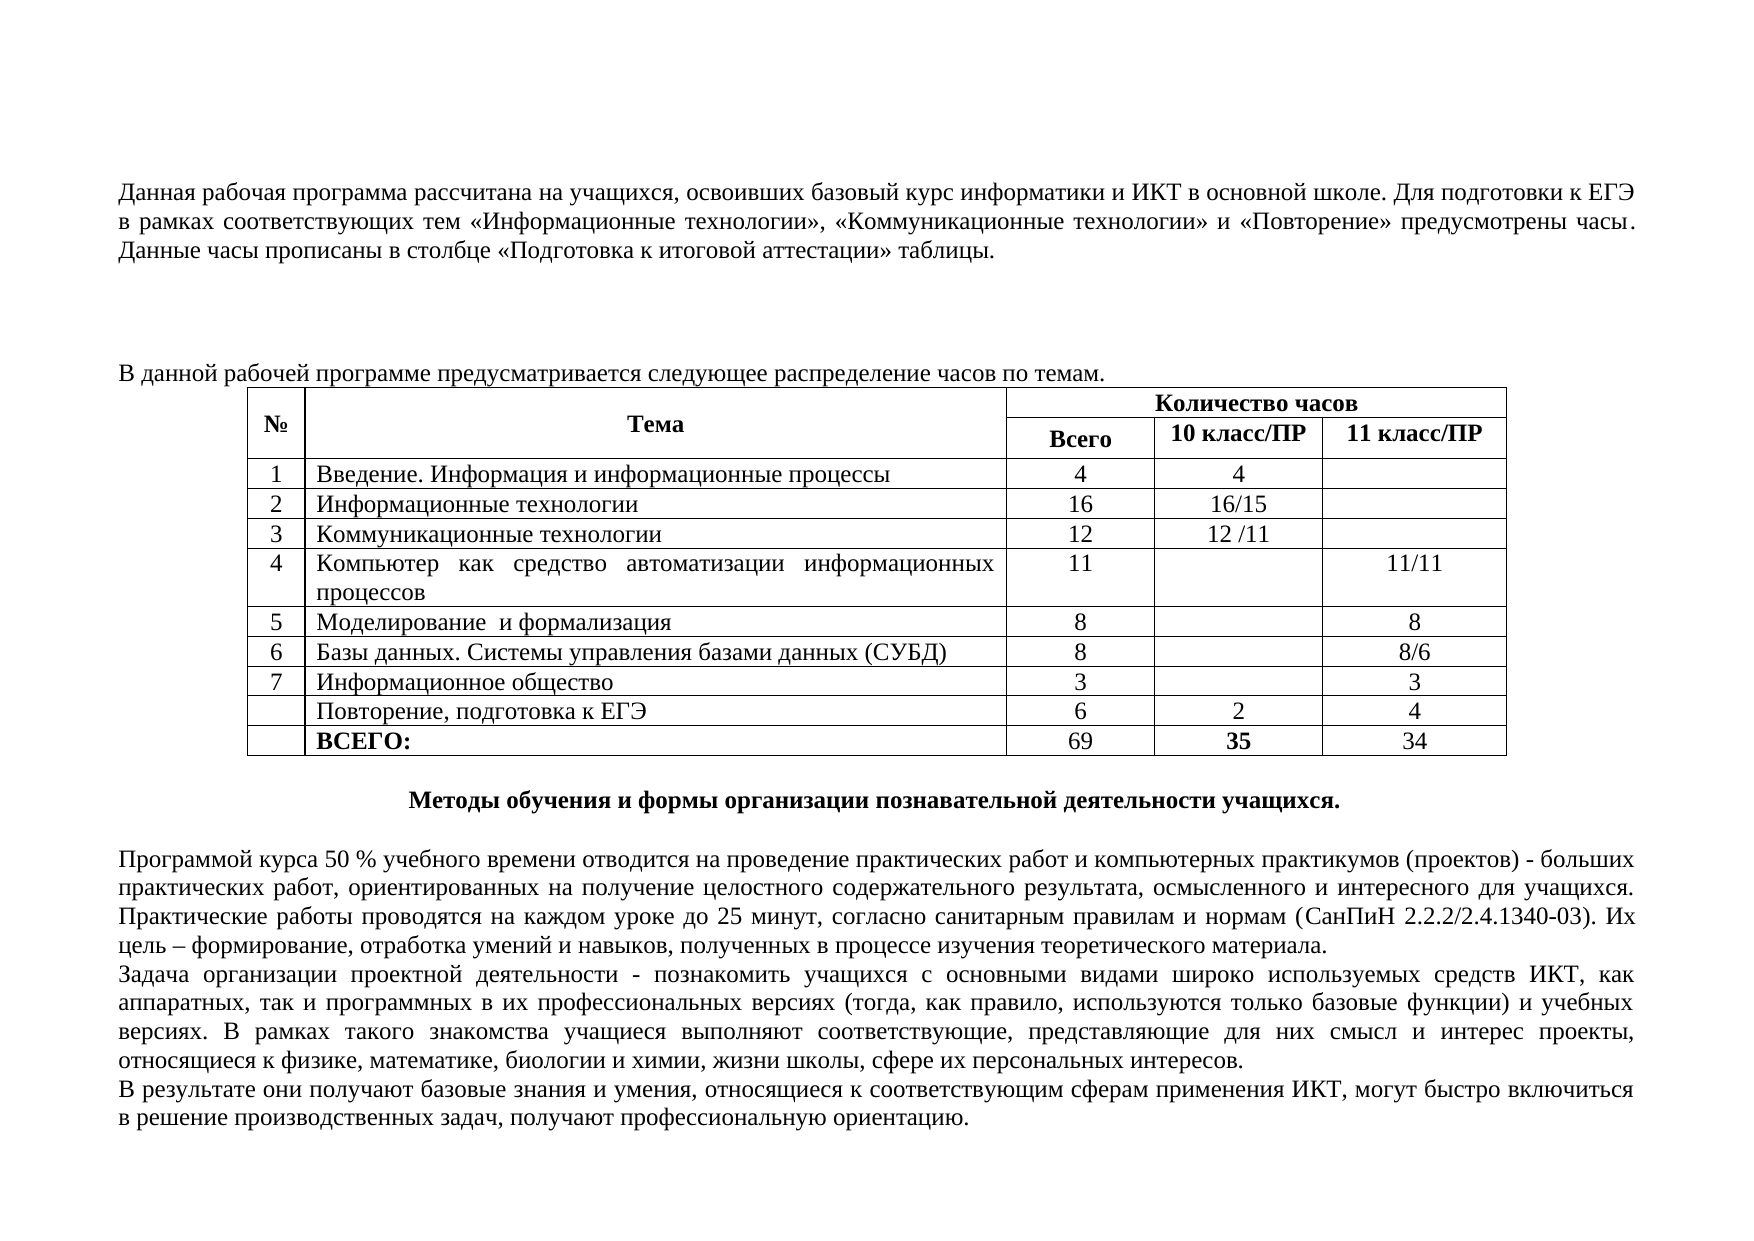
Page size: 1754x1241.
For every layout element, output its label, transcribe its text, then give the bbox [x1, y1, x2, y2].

table_cell Информационные технологии [306, 489, 1006, 518]
table_cell 6 [248, 637, 304, 666]
table_cell 35 [1155, 726, 1322, 755]
table_cell 6 [1007, 696, 1154, 725]
table_cell Базы данных. Системы управления базами данных (СУБД) [306, 637, 1006, 666]
table_cell [248, 696, 304, 725]
table_cell Коммуникационные технологии [306, 519, 1006, 547]
table_cell 1 [248, 459, 304, 488]
table_cell 7 [248, 667, 304, 695]
text Методы обучения и формы организации познавательной деятельности учащихся. [118, 785, 1631, 814]
text Программой курса 50 % учебного времени отводится на проведение практических работ и компьютерных практикумов (проектов) - больших практических работ, ориентированных на получение целостного содержательного результата, осмысленного и интересного для учащихся. Практические работы проводятся на каждом уроке до 25 минут, согласно санитарным правилам и нормам (СанПиН 2.2.2/2.4.1340-03). Их цель – формирование, отработка умений и навыков, полученных в процессе изучения теоретического материала. [118, 844, 1636, 959]
table_cell [248, 726, 304, 755]
table_cell Повторение, подготовка к ЕГЭ [306, 696, 1006, 725]
table_cell 16 [1007, 489, 1154, 518]
text В данной рабочей программе предусматривается следующее распределение часов по темам. [118, 358, 1636, 387]
table_cell Введение. Информация и информационные процессы [306, 459, 1006, 488]
table_cell 12 /11 [1155, 519, 1322, 547]
table_cell [1323, 489, 1506, 518]
table_cell [1155, 549, 1322, 606]
text В результате они получают базовые знания и умения, относящиеся к соответствующим сферам применения ИКТ, могут быстро включиться в решение производственных задач, получают профессиональную ориентацию. [118, 1074, 1636, 1131]
table_cell [1155, 667, 1322, 695]
text Задача организации проектной деятельности - познакомить учащихся с основными видами широко используемых средств ИКТ, как аппаратных, так и программных в их профессиональных версиях (тогда, как правило, используются только базовые функции) и учебных версиях. В рамках такого знакомства учащиеся выполняют соответствующие, представляющие для них смысл и интерес проекты, относящиеся к физике, математике, биологии и химии, жизни школы, сфере их персональных интересов. [118, 959, 1636, 1074]
table_cell 8 [1323, 607, 1506, 636]
table_header Тема [306, 388, 1006, 458]
table_cell 3 [1007, 667, 1154, 695]
table_cell 4 [1155, 459, 1322, 488]
table_cell Моделирование и формализация [306, 607, 1006, 636]
table_cell [1323, 459, 1506, 488]
table_cell 5 [248, 607, 304, 636]
table_cell 2 [1155, 696, 1322, 725]
table_cell 8/6 [1323, 637, 1506, 666]
table_cell 8 [1007, 607, 1154, 636]
table_cell 11 [1007, 549, 1154, 606]
table_cell 3 [1323, 667, 1506, 695]
table_cell 10 класс/ПР [1155, 418, 1322, 458]
table_cell 8 [1007, 637, 1154, 666]
table_cell 34 [1323, 726, 1506, 755]
table_cell Всего [1007, 418, 1154, 458]
table_cell 4 [248, 549, 304, 606]
table_cell 3 [248, 519, 304, 547]
table_header Количество часов [1007, 388, 1506, 417]
text Данная рабочая программа рассчитана на учащихся, освоивших базовый курс информатики и ИКТ в основной школе. Для подготовки к ЕГЭ в рамках соответствующих тем «Информационные технологии», «Коммуникационные технологии» и «Повторение» предусмотрены часы. Данные часы прописаны в столбце «Подготовка к итоговой аттестации» таблицы. [118, 177, 1636, 263]
table_cell 12 [1007, 519, 1154, 547]
table_cell [1155, 607, 1322, 636]
table_cell 11/11 [1323, 549, 1506, 606]
table_cell Информационное общество [306, 667, 1006, 695]
table_cell 16/15 [1155, 489, 1322, 518]
table_cell Компьютер как средство автоматизации информационных процессов [306, 549, 1006, 606]
table_cell ВСЕГО: [306, 726, 1006, 755]
table_cell 69 [1007, 726, 1154, 755]
table_cell [1155, 637, 1322, 666]
table_cell [1323, 519, 1506, 547]
table_cell 4 [1323, 696, 1506, 725]
table_cell 2 [248, 489, 304, 518]
table_header № [248, 388, 304, 458]
table_cell 11 класс/ПР [1323, 418, 1506, 458]
table_cell 4 [1007, 459, 1154, 488]
